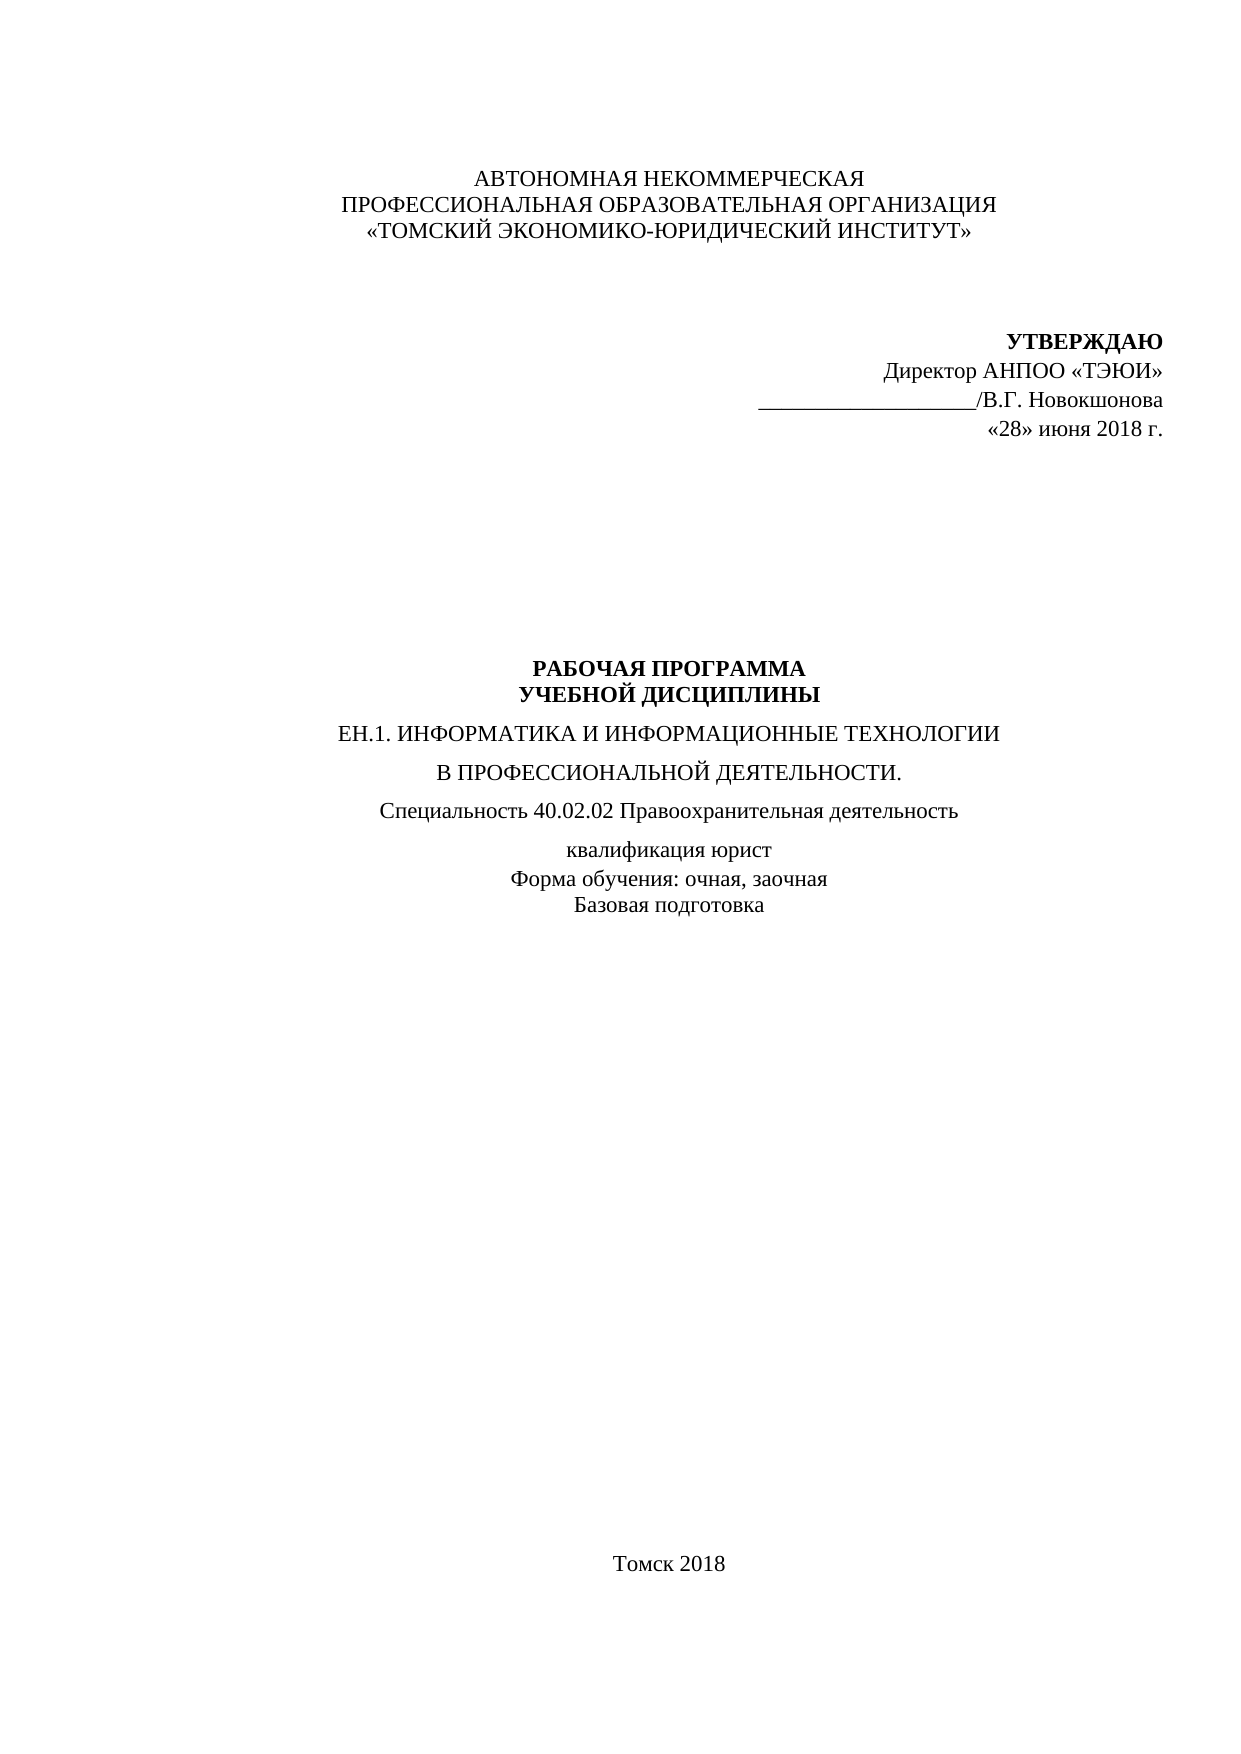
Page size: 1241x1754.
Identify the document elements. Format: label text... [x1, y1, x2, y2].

text Форма обучения: очная, заочная [175, 865, 1163, 891]
text УЧЕБНОЙ ДИСЦИПЛИНЫ [175, 681, 1163, 707]
text ПРОФЕССИОНАЛЬНАЯ ОБРАЗОВАТЕЛЬНАЯ ОРГАНИЗАЦИЯ [175, 191, 1163, 217]
text квалификация юрист [175, 836, 1163, 863]
text ЕН.1. Информатика и информационные технологии [175, 720, 1163, 746]
text Базовая подготовка [175, 891, 1163, 917]
text РАБОЧАЯ ПРОГРАММа [175, 654, 1163, 681]
text УТВЕРЖДАЮ [178, 328, 1163, 354]
text «ТОМСКИЙ ЭКОНОМИКО-ЮРИДИЧЕСКИЙ ИНСТИТУТ» [175, 217, 1163, 244]
text ___________________/В.Г. Новокшонова [178, 386, 1163, 412]
text Томск 2018 [175, 1550, 1163, 1576]
text в профессиональной деятельности. [175, 759, 1163, 785]
text Директор АНПОО «ТЭЮИ» [178, 357, 1163, 383]
text «28» июня 2018 г. [178, 415, 1163, 441]
text специальность 40.02.02 Правоохранительная деятельность [175, 797, 1163, 824]
text АВТОНОМНАЯ НЕКОММЕРЧЕСКАЯ [175, 164, 1163, 191]
